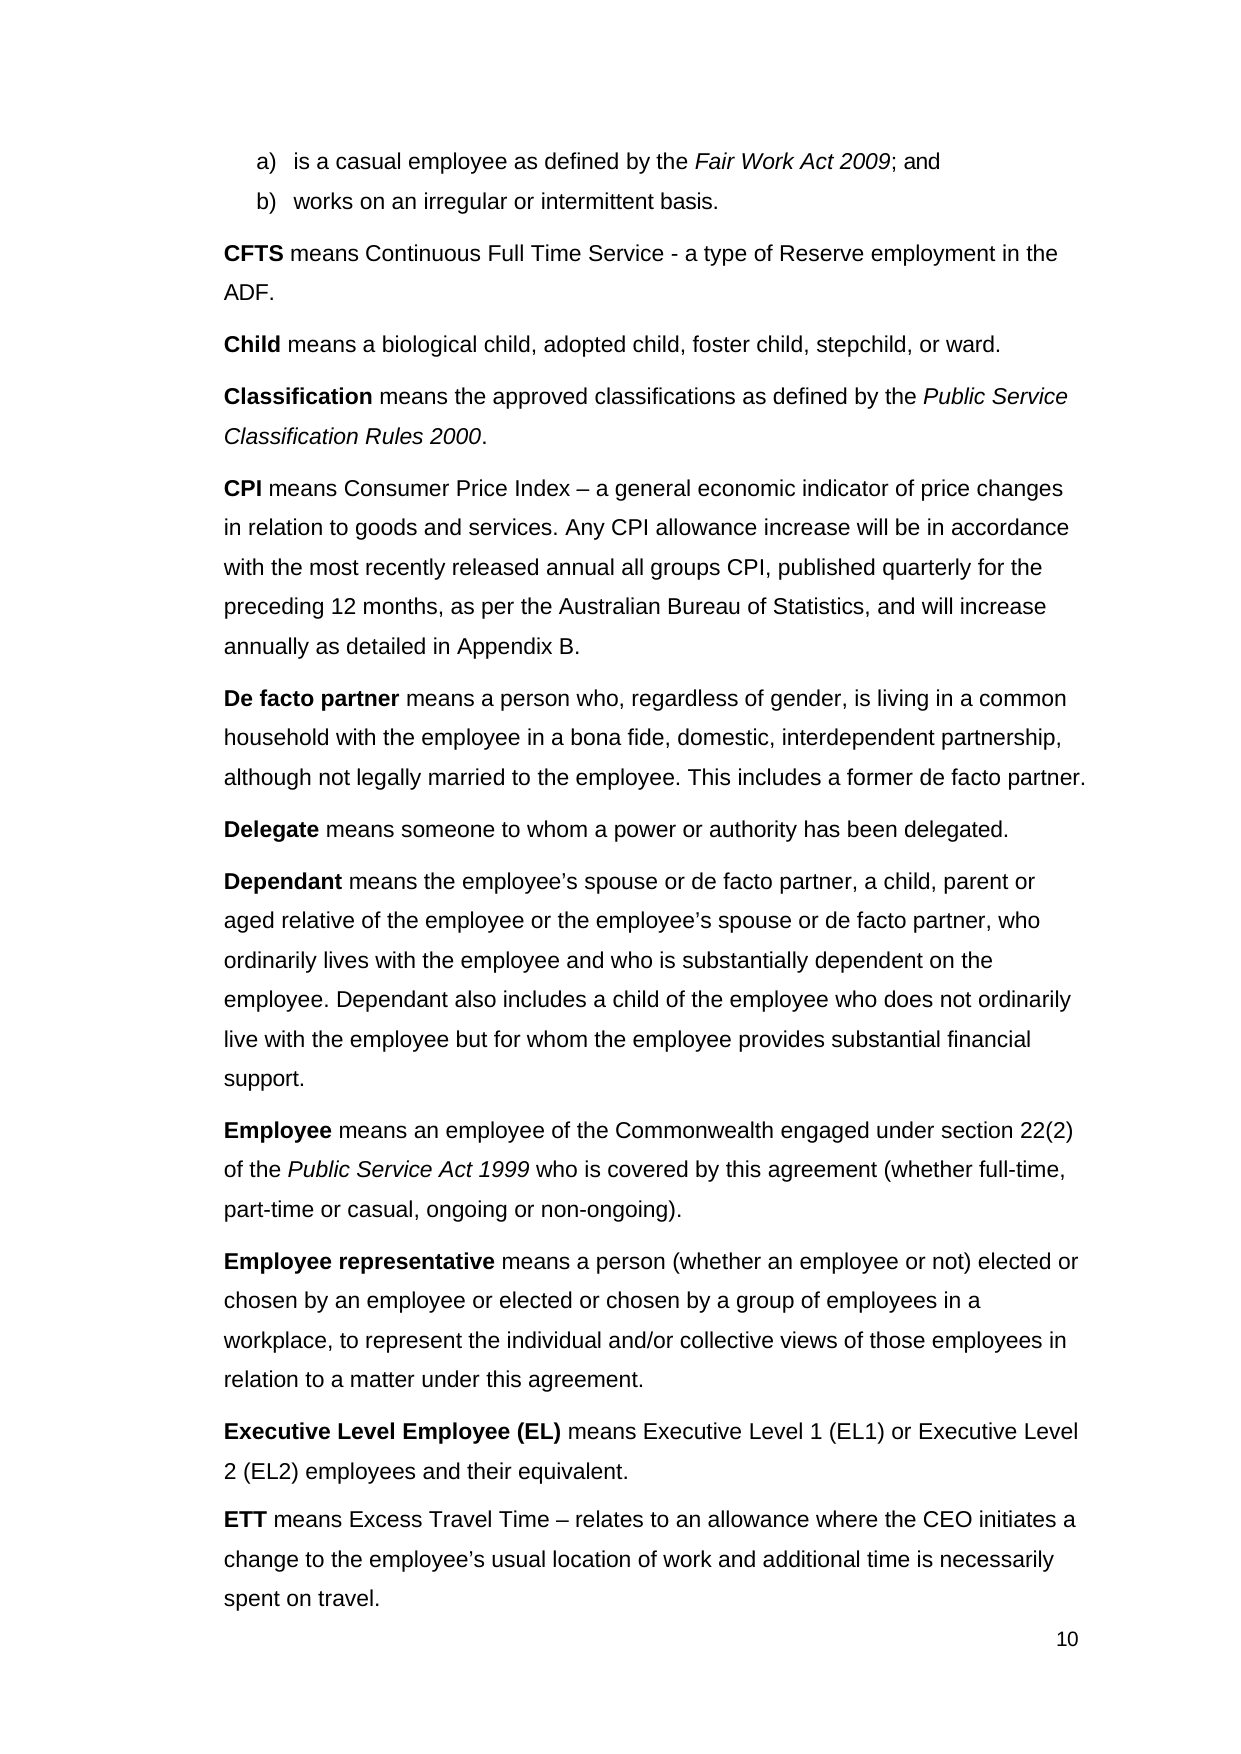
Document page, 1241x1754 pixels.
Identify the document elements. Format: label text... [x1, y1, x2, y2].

text ETT means Excess Travel Time – relates to an allowance where the CEO initiates a change to the employee’s usual location of work and additional time is necessarily spent on travel. [224, 1506, 1092, 1611]
list works on an irregular or intermittent basis. [256, 188, 1196, 214]
text Employee means an employee of the Commonwealth engaged under section 22(2) of the Public Service Act 1999 who is covered by this agreement (whether full-time, part-time or casual, ongoing or non-ongoing). [224, 1117, 1074, 1222]
text Employee representative means a person (whether an employee or not) elected or chosen by an employee or elected or chosen by a group of employees in a workplace, to represent the individual and/or collective views of those employees in relation to a matter under this agreement. [224, 1248, 1082, 1393]
text CFTS means Continuous Full Time Service - a type of Reserve employment in the ADF. [224, 239, 1092, 305]
text Executive Level Employee (EL) means Executive Level 1 (EL1) or Executive Level 2 (EL2) employees and their equivalent. [224, 1418, 1082, 1484]
text Child means a biological child, adopted child, foster child, stepchild, or ward. [224, 331, 1196, 357]
list is a casual employee as defined by the Fair Work Act 2009; and [256, 148, 1196, 174]
text Delegate means someone to whom a power or authority has been delegated. [224, 816, 1196, 842]
text Dependant means the employee’s spouse or de facto partner, a child, parent or aged relative of the employee or the employee’s spouse or de facto partner, who ordinarily lives with the employee and who is substantially dependent on the employee. Dependant also includes a child of the employee who does not ordinarily live with the employee but for whom the employee provides substantial financial support. [224, 868, 1082, 1091]
text De facto partner means a person who, regardless of gender, is living in a common household with the employee in a bona fide, domestic, interdependent partnership, although not legally married to the employee. This includes a former de facto partner. [224, 684, 1092, 790]
text Classification means the approved classifications as defined by the Public Service Classification Rules 2000. [224, 383, 1196, 449]
text CPI means Consumer Price Index – a general economic indicator of price changes in relation to goods and services. Any CPI allowance increase will be in accordance with the most recently released annual all groups CPI, published quarterly for the preceding 12 months, as per the Australian Bureau of Statistics, and will increase annually as detailed in Appendix B. [224, 475, 1087, 659]
